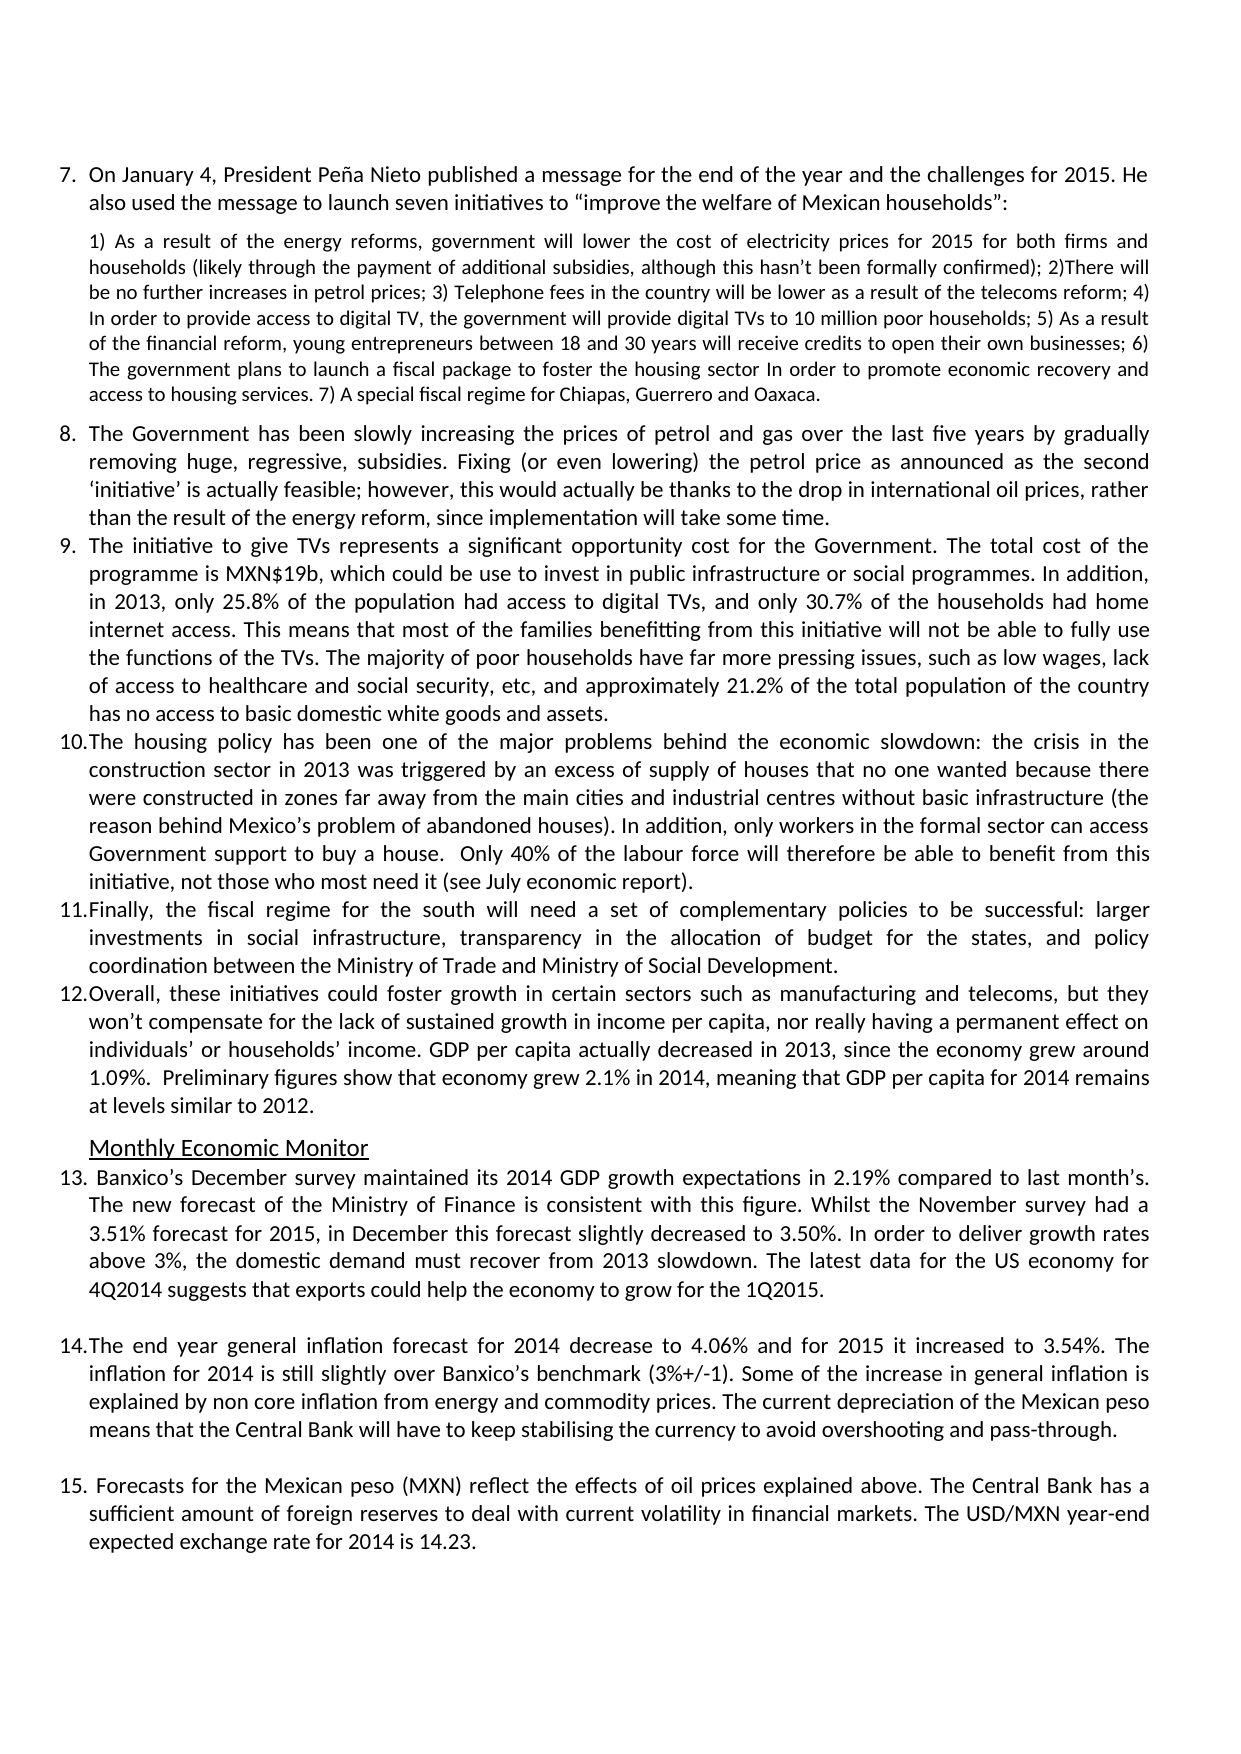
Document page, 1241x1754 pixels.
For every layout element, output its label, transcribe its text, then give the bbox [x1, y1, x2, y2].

list The end year general inflation forecast for 2014 decrease to 4.06% and for 2015 it increased to 3.54%. The inflation for 2014 is still slightly over Banxico’s benchmark (3%+/-1). Some of the increase in general inflation is explained by non core inflation from energy and commodity prices. The current depreciation of the Mexican peso means that the Central Bank will have to keep stabilising the currency to avoid overshooting and pass-through. [59, 1331, 1152, 1443]
list The housing policy has been one of the major problems behind the economic slowdown: the crisis in the construction sector in 2013 was triggered by an excess of supply of houses that no one wanted because there were constructed in zones far away from the main cities and industrial centres without basic infrastructure (the reason behind Mexico’s problem of abandoned houses). In addition, only workers in the formal sector can access Government support to buy a house. Only 40% of the labour force will therefore be able to benefit from this initiative, not those who most need it (see July economic report). [59, 727, 1152, 895]
text 1) As a result of the energy reforms, government will lower the cost of electricity prices for 2015 for both firms and households (likely through the payment of additional subsidies, although this hasn’t been formally confirmed); 2)There will be no further increases in petrol prices; 3) Telephone fees in the country will be lower as a result of the telecoms reform; 4) In order to provide access to digital TV, the government will provide digital TVs to 10 million poor households; 5) As a result of the financial reform, young entrepreneurs between 18 and 30 years will receive credits to open their own businesses; 6) The government plans to launch a fiscal package to foster the housing sector In order to promote economic recovery and access to housing services. 7) A special fiscal regime for Chiapas, Guerrero and Oaxaca. [89, 229, 1152, 407]
text Monthly Economic Monitor [89, 1132, 1152, 1163]
list Banxico’s December survey maintained its 2014 GDP growth expectations in 2.19% compared to last month’s. The new forecast of the Ministry of Finance is consistent with this figure. Whilst the November survey had a 3.51% forecast for 2015, in December this forecast slightly decreased to 3.50%. In order to deliver growth rates above 3%, the domestic demand must recover from 2013 slowdown. The latest data for the US economy for 4Q2014 suggests that exports could help the economy to grow for the 1Q2015. [59, 1163, 1152, 1303]
list On January 4, President Peña Nieto published a message for the end of the year and the challenges for 2015. He also used the message to launch seven initiatives to “improve the welfare of Mexican households”: [59, 160, 1152, 216]
list The initiative to give TVs represents a significant opportunity cost for the Government. The total cost of the programme is MXN$19b, which could be use to invest in public infrastructure or social programmes. In addition, in 2013, only 25.8% of the population had access to digital TVs, and only 30.7% of the households had home internet access. This means that most of the families benefitting from this initiative will not be able to fully use the functions of the TVs. The majority of poor households have far more pressing issues, such as low wages, lack of access to healthcare and social security, etc, and approximately 21.2% of the total population of the country has no access to basic domestic white goods and assets. [59, 531, 1152, 727]
list Overall, these initiatives could foster growth in certain sectors such as manufacturing and telecoms, but they won’t compensate for the lack of sustained growth in income per capita, nor really having a permanent effect on individuals’ or households’ income. GDP per capita actually decreased in 2013, since the economy grew around 1.09%. Preliminary figures show that economy grew 2.1% in 2014, meaning that GDP per capita for 2014 remains at levels similar to 2012. [59, 979, 1152, 1119]
list Finally, the fiscal regime for the south will need a set of complementary policies to be successful: larger investments in social infrastructure, transparency in the allocation of budget for the states, and policy coordination between the Ministry of Trade and Ministry of Social Development. [59, 895, 1152, 979]
list The Government has been slowly increasing the prices of petrol and gas over the last five years by gradually removing huge, regressive, subsidies. Fixing (or even lowering) the petrol price as announced as the second ‘initiative’ is actually feasible; however, this would actually be thanks to the drop in international oil prices, rather than the result of the energy reform, since implementation will take some time. [59, 419, 1152, 531]
list Forecasts for the Mexican peso (MXN) reflect the effects of oil prices explained above. The Central Bank has a sufficient amount of foreign reserves to deal with current volatility in financial markets. The USD/MXN year-end expected exchange rate for 2014 is 14.23. [59, 1471, 1152, 1555]
